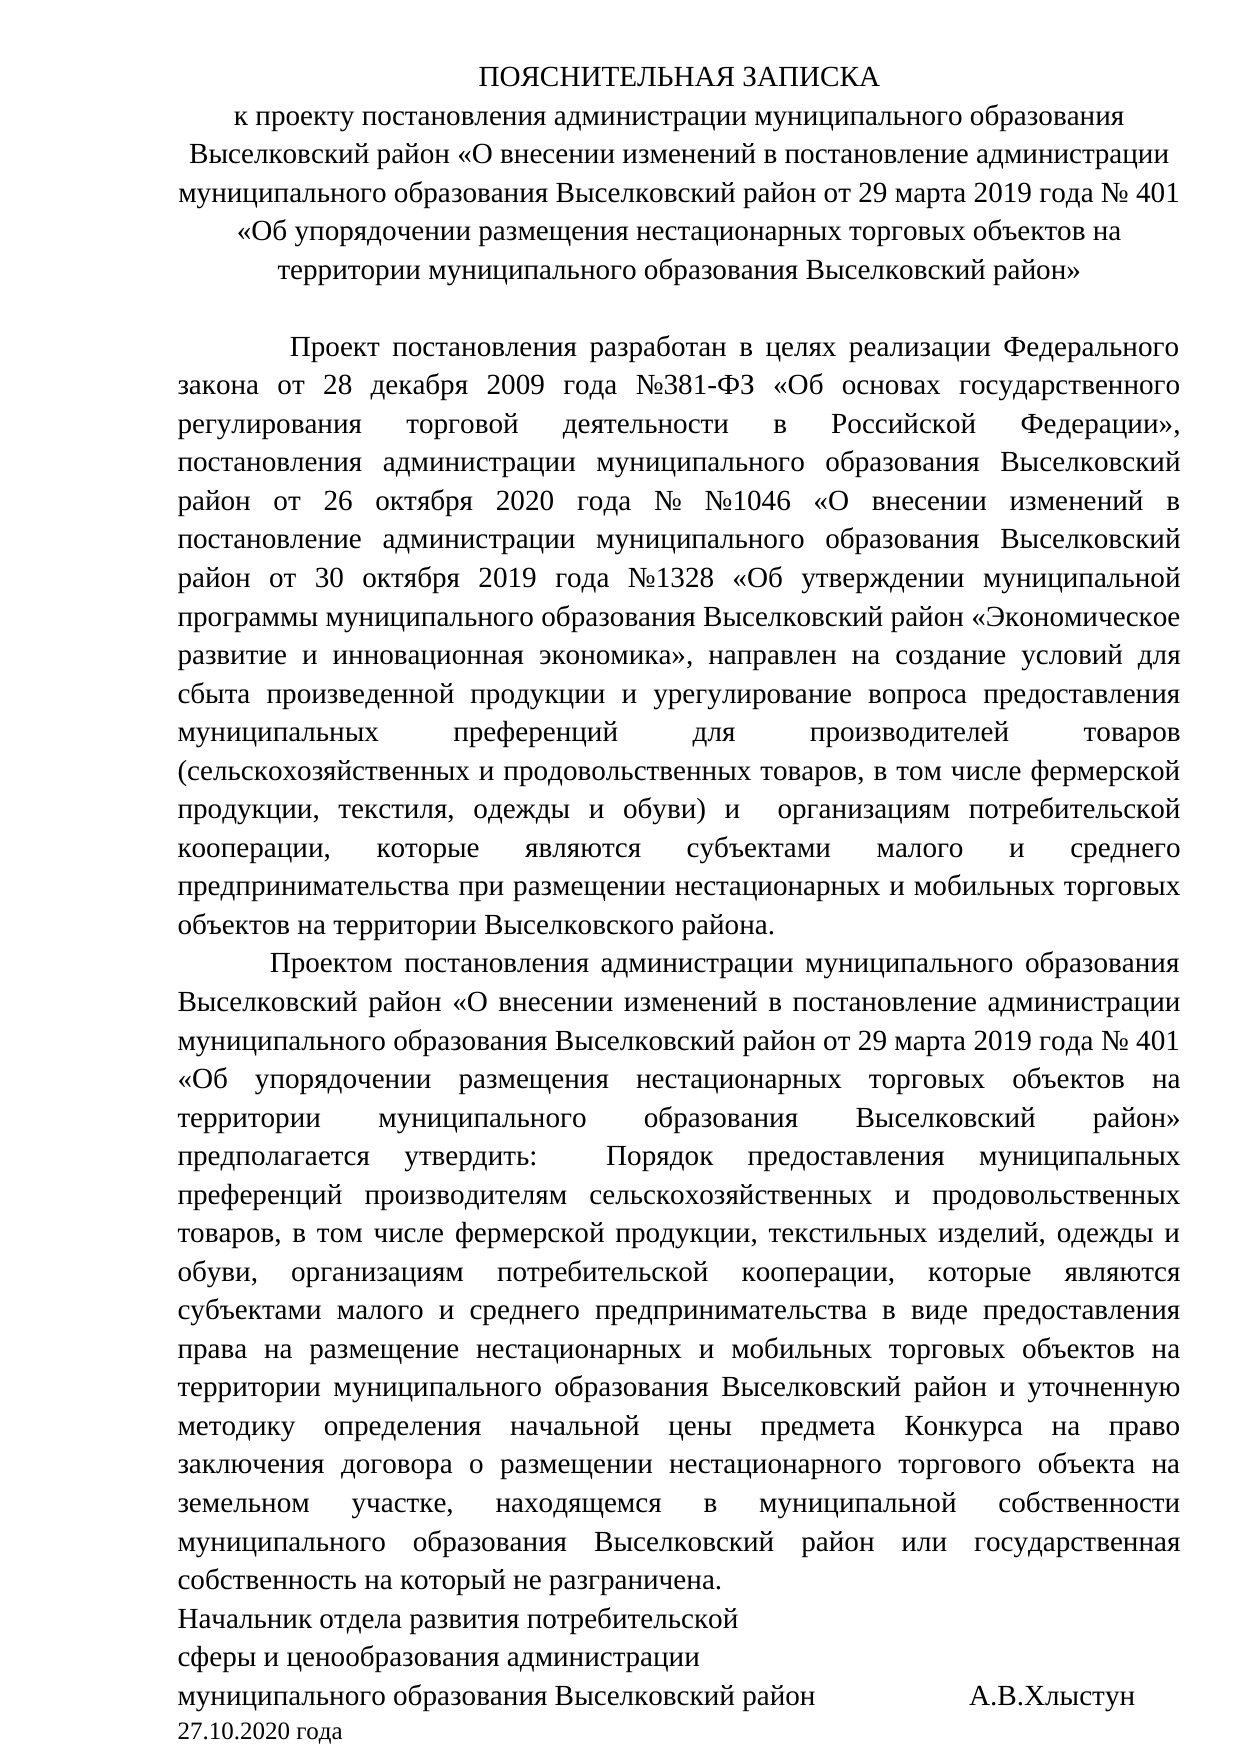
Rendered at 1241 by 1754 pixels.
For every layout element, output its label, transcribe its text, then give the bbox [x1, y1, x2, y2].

text к проекту постановления администрации муниципального образования Выселковский район «О внесении изменений в постановление администрации муниципального образования Выселковский район от 29 марта 2019 года № 401 «Об упорядочении размещения нестационарных торговых объектов на территории муниципального образования Выселковский район» [177, 98, 1181, 285]
text муниципального образования Выселковский район А.В.Хлыстун [177, 1678, 1181, 1711]
text 27.10.2020 года [177, 1716, 1181, 1745]
text Проект постановления разработан в целях реализации Федерального закона от 28 декабря 2009 года №381-ФЗ «Об основах государственного регулирования торговой деятельности в Российской Федерации», постановления администрации муниципального образования Выселковский район от 26 октября 2020 года № №1046 «О внесении изменений в постановление администрации муниципального образования Выселковский район от 30 октября 2019 года №1328 «Об утверждении муниципальной программы муниципального образования Выселковский район «Экономическое развитие и инновационная экономика», направлен на создание условий для сбыта произведенной продукции и урегулирование вопроса предоставления муниципальных преференций для производителей товаров (сельскохозяйственных и продовольственных товаров, в том числе фермерской продукции, текстиля, одежды и обуви) и организациям потребительской кооперации, которые являются субъектами малого и среднего предпринимательства при размещении нестационарных и мобильных торговых объектов на территории Выселковского района. [177, 329, 1181, 941]
text Проектом постановления администрации муниципального образования Выселковский район «О внесении изменений в постановление администрации муниципального образования Выселковский район от 29 марта 2019 года № 401 «Об упорядочении размещения нестационарных торговых объектов на территории муниципального образования Выселковский район» предполагается утвердить: Порядок предоставления муниципальных преференций производителям сельскохозяйственных и продовольственных товаров, в том числе фермерской продукции, текстильных изделий, одежды и обуви, организациям потребительской кооперации, которые являются субъектами малого и среднего предпринимательства в виде предоставления права на размещение нестационарных и мобильных торговых объектов на территории муниципального образования Выселковский район и уточненную методику определения начальной цены предмета Конкурса на право заключения договора о размещении нестационарного торгового объекта на земельном участке, находящемся в муниципальной собственности муниципального образования Выселковский район или государственная собственность на который не разграничена. [177, 946, 1181, 1596]
text Начальник отдела развития потребительской [177, 1601, 1181, 1634]
text ПОЯСНИТЕЛЬНАЯ ЗАПИСКА [177, 59, 1181, 93]
text сферы и ценообразования администрации [177, 1639, 1181, 1673]
